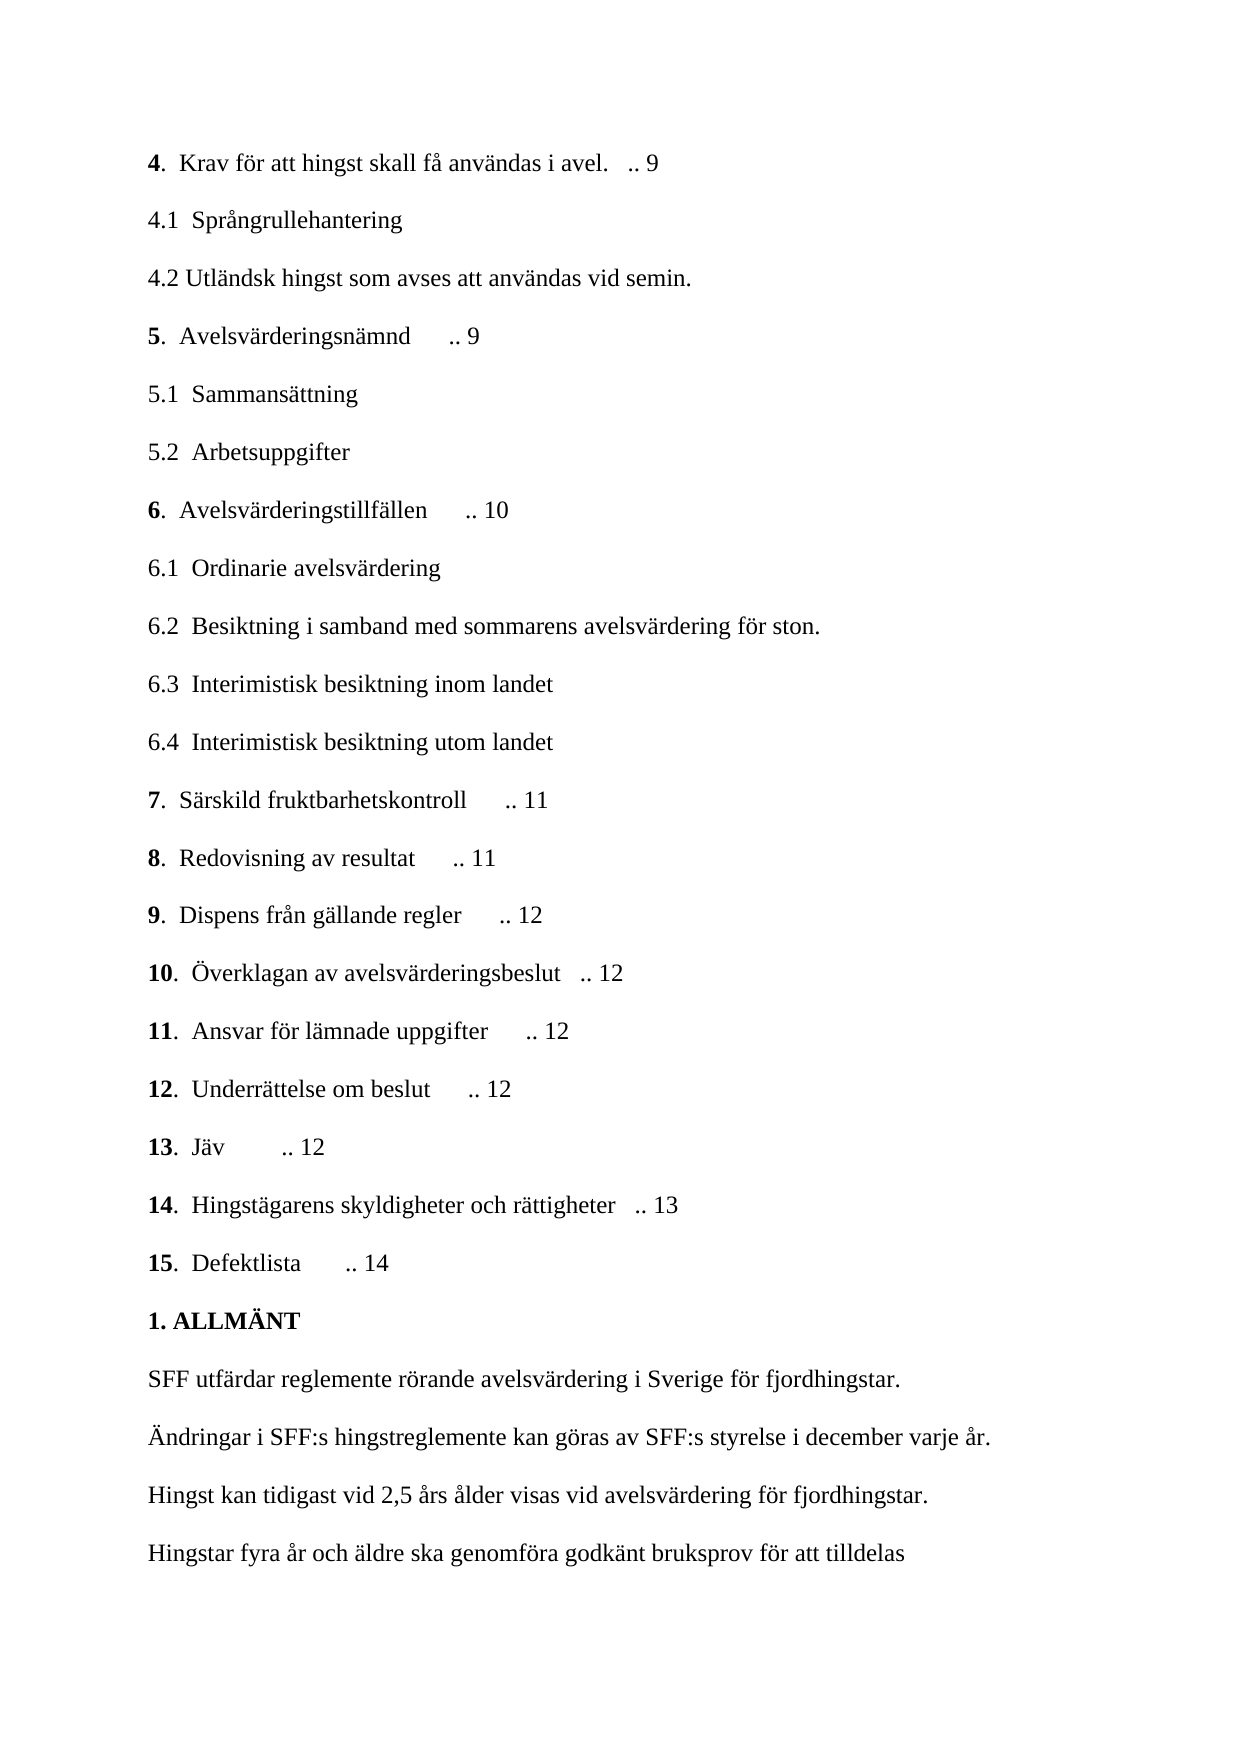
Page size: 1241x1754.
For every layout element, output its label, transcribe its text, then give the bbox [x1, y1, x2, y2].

text 14. Hingstägarens skyldigheter och rättigheter .. 13 [148, 1190, 1093, 1219]
text 13. Jäv .. 12 [148, 1132, 1093, 1161]
text 5.2 Arbetsuppgifter [148, 437, 1093, 466]
text 10. Överklagan av avelsvärderingsbeslut .. 12 [148, 958, 1093, 987]
text 4.1 Språngrullehantering [148, 206, 1093, 234]
text 9. Dispens från gällande regler .. 12 [148, 901, 1093, 929]
text Hingstar fyra år och äldre ska genomföra godkänt bruksprov för att tilldelas [148, 1538, 1093, 1566]
text 6.3 Interimistisk besiktning inom landet [148, 669, 1093, 698]
text 4.2 Utländsk hingst som avses att användas vid semin. [148, 263, 1093, 292]
text 1. ALLMÄNT [148, 1306, 1093, 1335]
text 6.2 Besiktning i samband med sommarens avelsvärdering för ston. [148, 611, 1093, 640]
text 6.1 Ordinarie avelsvärdering [148, 553, 1093, 582]
text Ändringar i SFF:s hingstreglemente kan göras av SFF:s styrelse i december varje år. [148, 1422, 1093, 1451]
text Hingst kan tidigast vid 2,5 års ålder visas vid avelsvärdering för fjordhingstar. [148, 1480, 1093, 1508]
text 15. Defektlista .. 14 [148, 1248, 1093, 1277]
text 6. Avelsvärderingstillfällen .. 10 [148, 495, 1093, 524]
text 5. Avelsvärderingsnämnd .. 9 [148, 321, 1093, 350]
text 7. Särskild fruktbarhetskontroll .. 11 [148, 785, 1093, 813]
text 11. Ansvar för lämnade uppgifter .. 12 [148, 1016, 1093, 1045]
text 12. Underrättelse om beslut .. 12 [148, 1074, 1093, 1103]
text 5.1 Sammansättning [148, 379, 1093, 408]
text SFF utfärdar reglemente rörande avelsvärdering i Sverige för fjordhingstar. [148, 1364, 1093, 1393]
text 6.4 Interimistisk besiktning utom landet [148, 727, 1093, 756]
text 4. Krav för att hingst skall få användas i avel. .. 9 [148, 148, 1093, 176]
text 8. Redovisning av resultat .. 11 [148, 843, 1093, 871]
